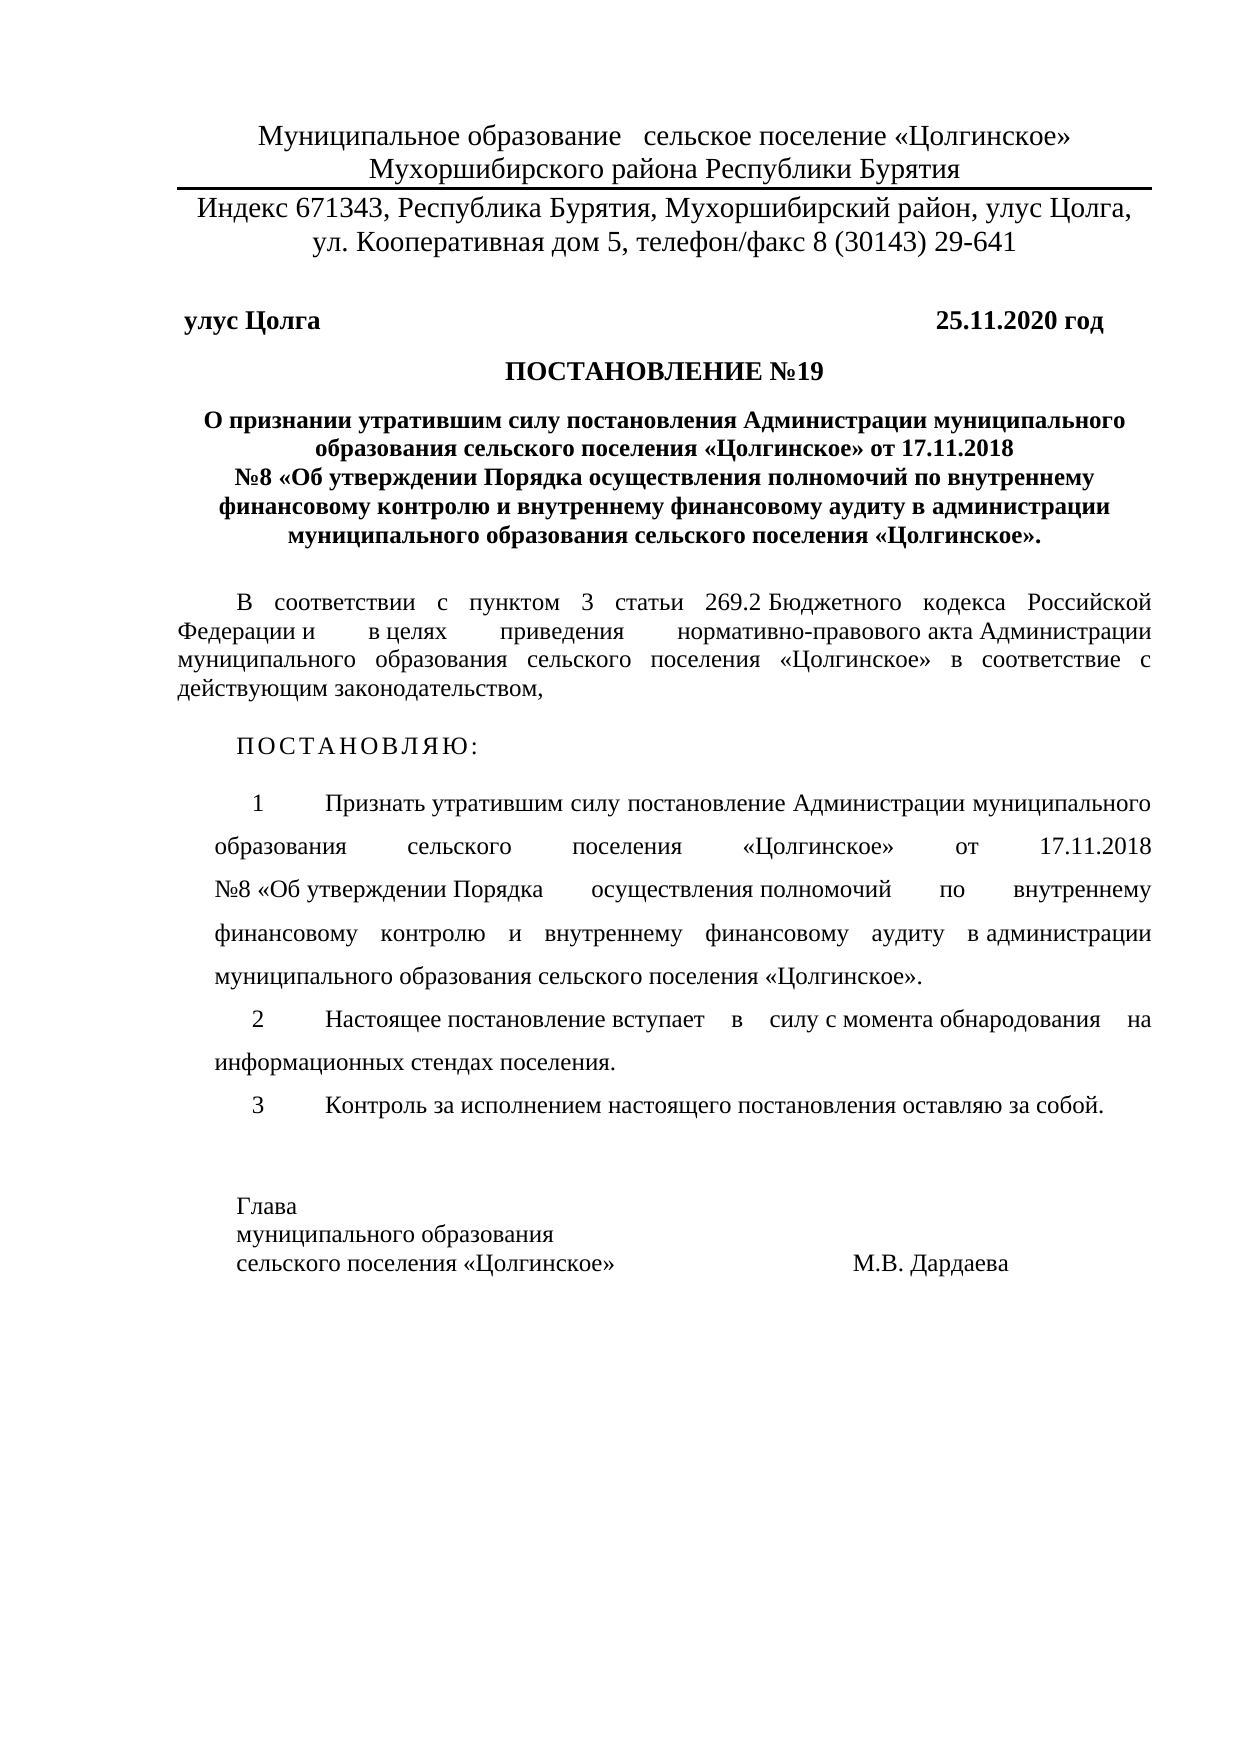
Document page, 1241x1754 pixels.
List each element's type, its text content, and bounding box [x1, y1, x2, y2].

text Муниципальное образование сельское поселение «Цолгинское» [177, 118, 1152, 152]
text ПОСТАНОВЛЯЮ: [177, 731, 1152, 759]
text муниципального образования [177, 1219, 1152, 1248]
text Глава [177, 1191, 1152, 1219]
list Признать утратившим силу постановление Администрации муниципального образования сельского поселения «Цолгинское» от 17.11.2018 №8 «Об утверждении Порядка осуществления полномочий по внутреннему финансовому контролю и внутреннему финансовому аудиту в администрации муниципального образования сельского поселения «Цолгинское». [214, 788, 1152, 989]
text В соответствии с пунктом 3 статьи 269.2 Бюджетного кодекса Российской Федерации и в целях приведения нормативно-правового акта Администрации муниципального образования сельского поселения «Цолгинское» в соответствие с действующим законодательством, [177, 587, 1152, 702]
text Индекс 671343, Республика Бурятия, Мухоршибирский район, улус Цолга, ул. Кооперативная дом 5, телефон/факс 8 (30143) 29-641 [177, 190, 1152, 257]
text О признании утратившим силу постановления Администрации муниципального образования сельского поселения «Цолгинское» от 17.11.2018 №8 «Об утверждении Порядка осуществления полномочий по внутреннему финансовому контролю и внутреннему финансовому аудиту в администрации муниципального образования сельского поселения «Цолгинское». [177, 405, 1152, 548]
list Настоящее постановление вступает в силу с момента обнародования на информационных стендах поселения. [214, 1004, 1152, 1076]
text улус Цолга 25.11.2020 год [177, 304, 1152, 336]
text ПОСТАНОВЛЕНИЕ №19 [177, 354, 1152, 386]
text Мухоршибирского района Республики Бурятия [177, 152, 1152, 187]
text сельского поселения «Цолгинское» М.В. Дардаева [177, 1248, 1152, 1277]
list Контроль за исполнением настоящего постановления оставляю за собой. [214, 1090, 1152, 1119]
